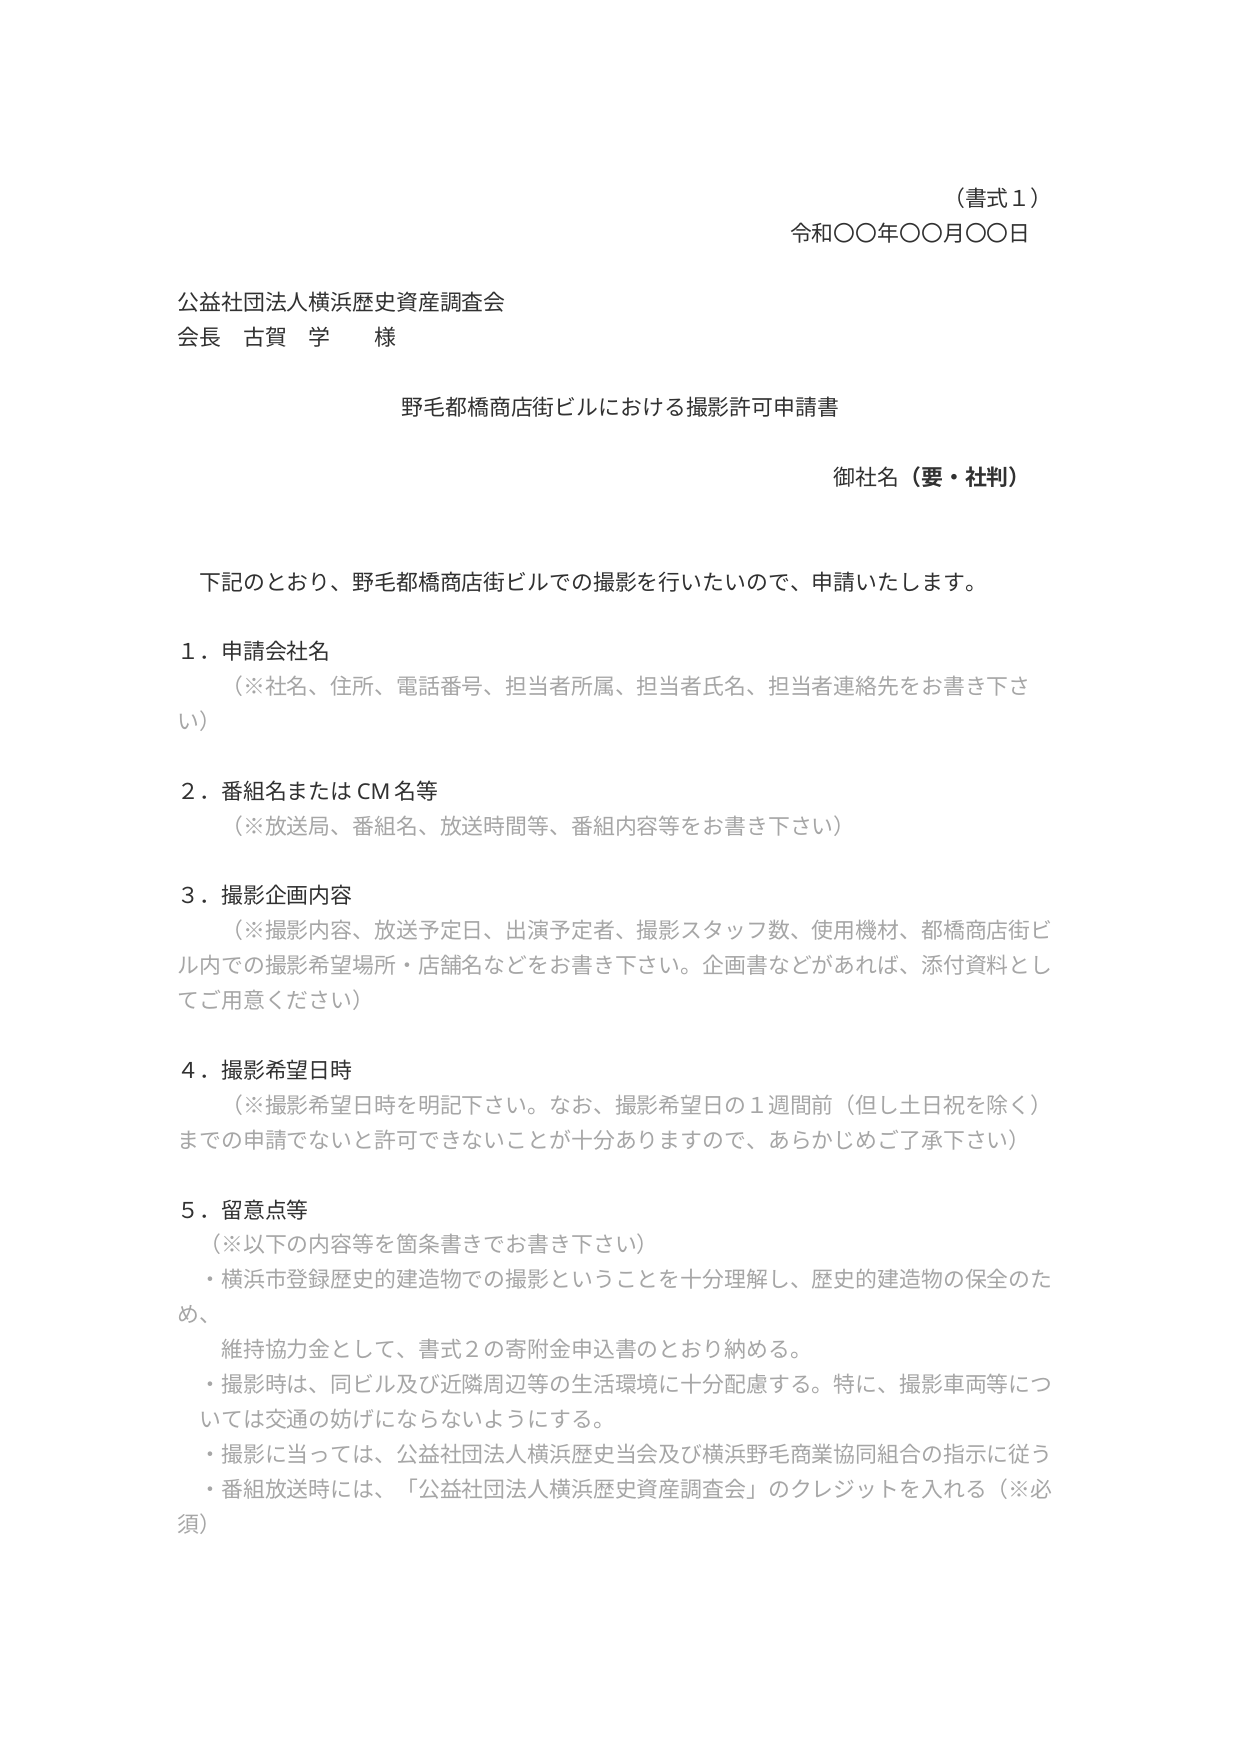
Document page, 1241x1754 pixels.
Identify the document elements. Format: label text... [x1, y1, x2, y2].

text 会長 古賀 学 様 [177, 319, 1063, 353]
text （※放送局、番組名、放送時間等、番組内容等をお書き下さい） [177, 807, 1063, 842]
text ２．番組名またはCM名等 [177, 772, 1063, 807]
text ・撮影時は、同ビル及び近隣周辺等の生活環境に十分配慮する。特に、撮影車両等については交通の妨げにならないようにする。 [177, 1366, 1063, 1435]
text （※以下の内容等を箇条書きでお書き下さい） [177, 1226, 1063, 1261]
text ・撮影に当っては、公益社団法人横浜歴史当会及び横浜野毛商業協同組合の指示に従う [177, 1435, 1063, 1470]
text 令和〇〇年〇〇月〇〇日 [177, 214, 1063, 249]
text ５．留意点等 [177, 1191, 1063, 1226]
text ・横浜市登録歴史的建造物での撮影ということを十分理解し、歴史的建造物の保全のため、 [177, 1261, 1063, 1331]
text （※撮影内容、放送予定日、出演予定者、撮影スタッフ数、使用機材、都橋商店街ビル内での撮影希望場所・店舗名などをお書き下さい。企画書などがあれば、添付資料としてご用意ください） [177, 912, 1063, 1017]
text ・番組放送時には、「公益社団法人横浜歴史資産調査会」のクレジットを入れる（※必須） [177, 1470, 1063, 1540]
text （※社名、住所、電話番号、担当者所属、担当者氏名、担当者連絡先をお書き下さい） [177, 668, 1063, 737]
text 御社名（要・社判） [177, 458, 1063, 493]
text ３．撮影企画内容 [177, 877, 1063, 912]
text １．申請会社名 [177, 633, 1063, 668]
text （※撮影希望日時を明記下さい。なお、撮影希望日の１週間前（但し土日祝を除く）までの申請でないと許可できないことが十分ありますので、あらかじめご了承下さい） [177, 1086, 1063, 1156]
text （書式１） [177, 179, 1063, 214]
text 野毛都橋商店街ビルにおける撮影許可申請書 [177, 388, 1063, 423]
text 公益社団法人横浜歴史資産調査会 [177, 284, 1063, 319]
text 維持協力金として、書式２の寄附金申込書のとおり納める。 [177, 1331, 1063, 1366]
text 下記のとおり、野毛都橋商店街ビルでの撮影を行いたいので、申請いたします。 [177, 563, 1063, 598]
text ４．撮影希望日時 [177, 1051, 1063, 1086]
